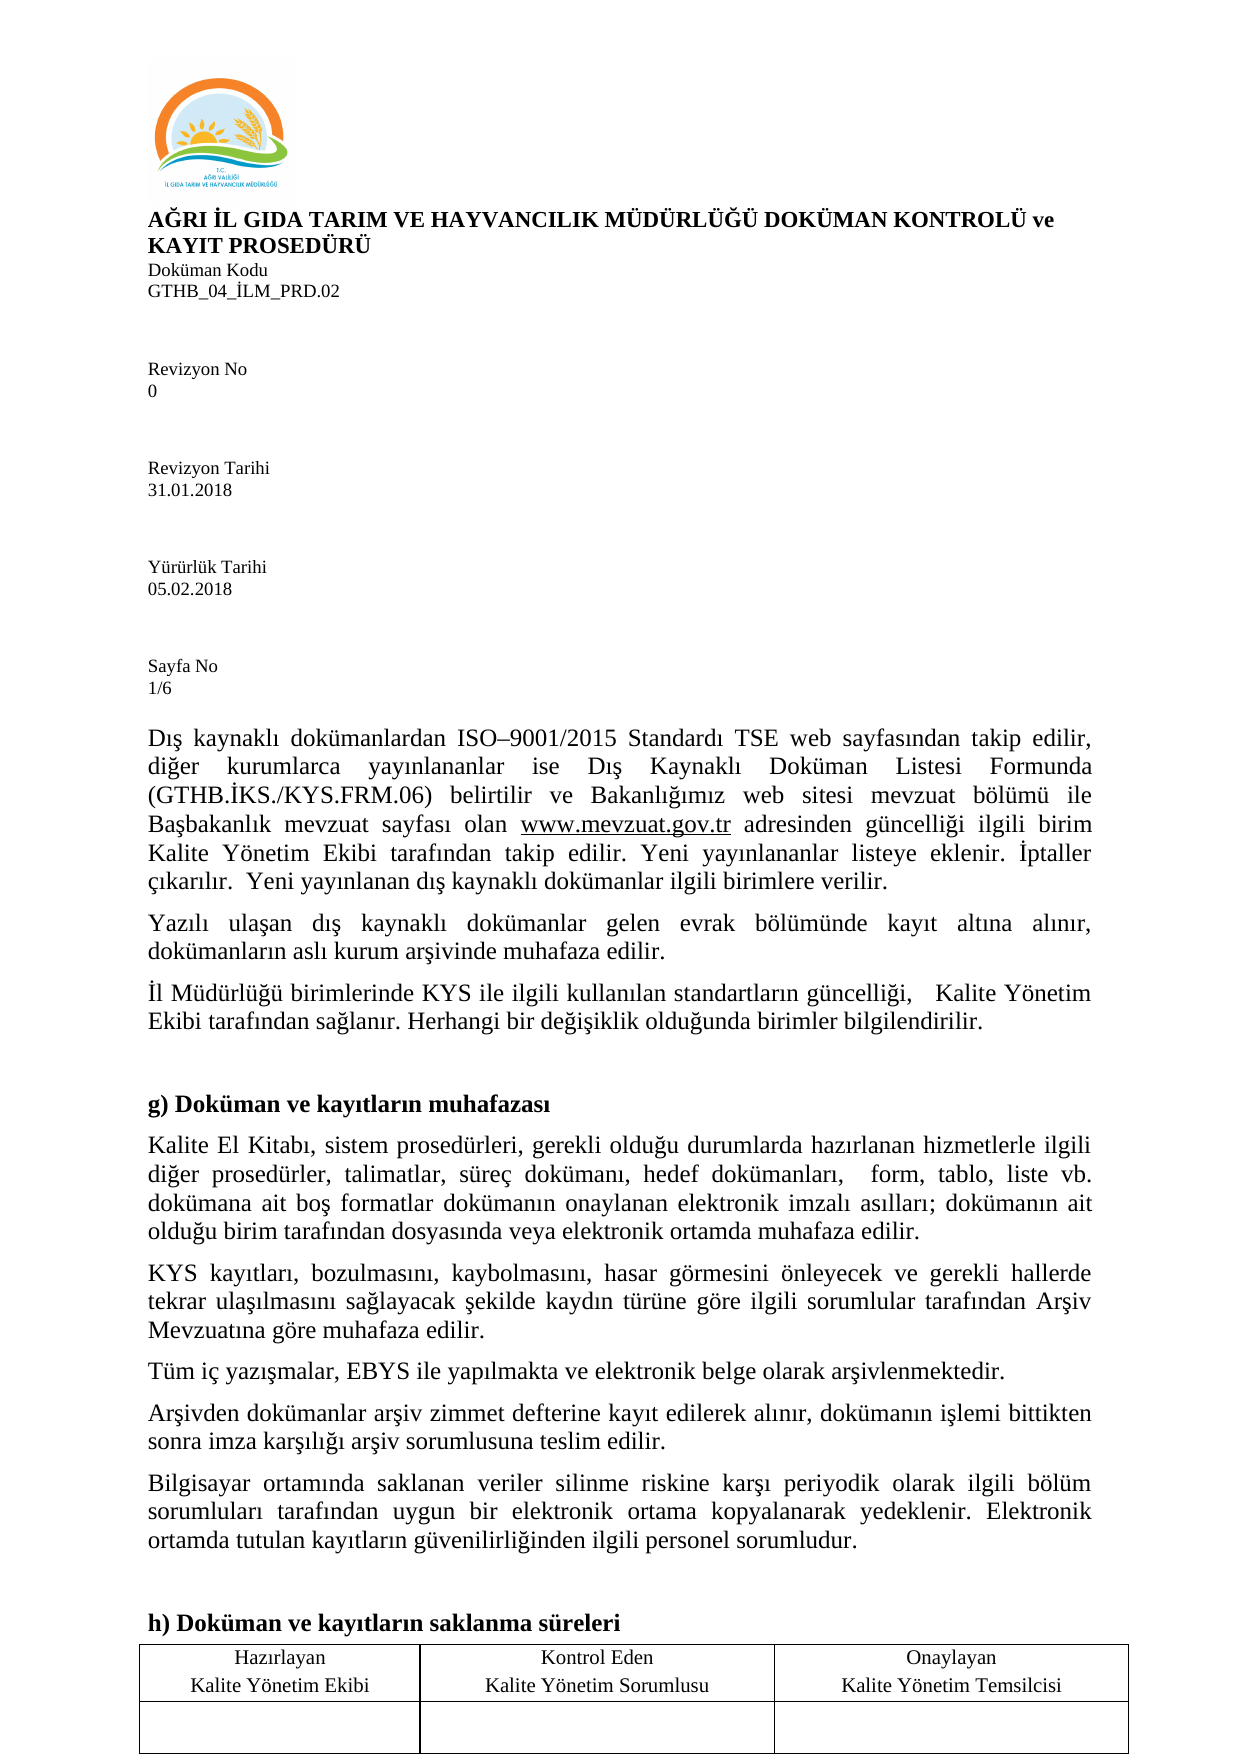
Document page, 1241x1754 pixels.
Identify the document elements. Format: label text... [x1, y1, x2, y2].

text Kalite El Kitabı, sistem prosedürleri, gerekli olduğu durumlarda hazırlanan hizmetlerle ilgili diğer prosedürler, talimatlar, süreç dokümanı, hedef dokümanları, form, tablo, liste vb. dokümana ait boş formatlar dokümanın onaylanan elektronik imzalı asılları; dokümanın ait olduğu birim tarafından dosyasında veya elektronik ortamda muhafaza edilir. [148, 1130, 1093, 1245]
picture [147, 58, 295, 206]
text g) Doküman ve kayıtların muhafazası [148, 1089, 1093, 1118]
text Yazılı ulaşan dış kaynaklı dokümanlar gelen evrak bölümünde kayıt altına alınır, dokümanların aslı kurum arşivinde muhafaza edilir. [148, 908, 1093, 965]
text İl Müdürlüğü birimlerinde KYS ile ilgili kullanılan standartların güncelliği, Kalite Yönetim Ekibi tarafından sağlanır. Herhangi bir değişiklik olduğunda birimler bilgilendirilir. [148, 978, 1093, 1035]
text Bilgisayar ortamında saklanan veriler silinme riskine karşı periyodik olarak ilgili bölüm sorumluları tarafından uygun bir elektronik ortama kopyalanarak yedeklenir. Elektronik ortamda tutulan kayıtların güvenilirliğinden ilgili personel sorumludur. [148, 1468, 1093, 1554]
text Tüm iç yazışmalar, EBYS ile yapılmakta ve elektronik belge olarak arşivlenmektedir. [148, 1356, 1093, 1385]
text Arşivden dokümanlar arşiv zimmet defterine kayıt edilerek alınır, dokümanın işlemi bittikten sonra imza karşılığı arşiv sorumlusuna teslim edilir. [148, 1398, 1093, 1455]
text KYS kayıtları, bozulmasını, kaybolmasını, hasar görmesini önleyecek ve gerekli hallerde tekrar ulaşılmasını sağlayacak şekilde kaydın türüne göre ilgili sorumlular tarafından Arşiv Mevzuatına göre muhafaza edilir. [148, 1258, 1093, 1344]
text Dış kaynaklı dokümanlardan ISO–9001/2015 Standardı TSE web sayfasından takip edilir, diğer kurumlarca yayınlananlar ise Dış Kaynaklı Doküman Listesi Formunda (GTHB.İKS./KYS.FRM.06) belirtilir ve Bakanlığımız web sitesi mevzuat bölümü ile Başbakanlık mevzuat sayfası olan www.mevzuat.gov.tr adresinden güncelliği ilgili birim Kalite Yönetim Ekibi tarafından takip edilir. Yeni yayınlananlar listeye eklenir. İptaller çıkarılır. Yeni yayınlanan dış kaynaklı dokümanlar ilgili birimlere verilir. [148, 723, 1093, 895]
text h) Doküman ve kayıtların saklanma süreleri [148, 1608, 1093, 1636]
